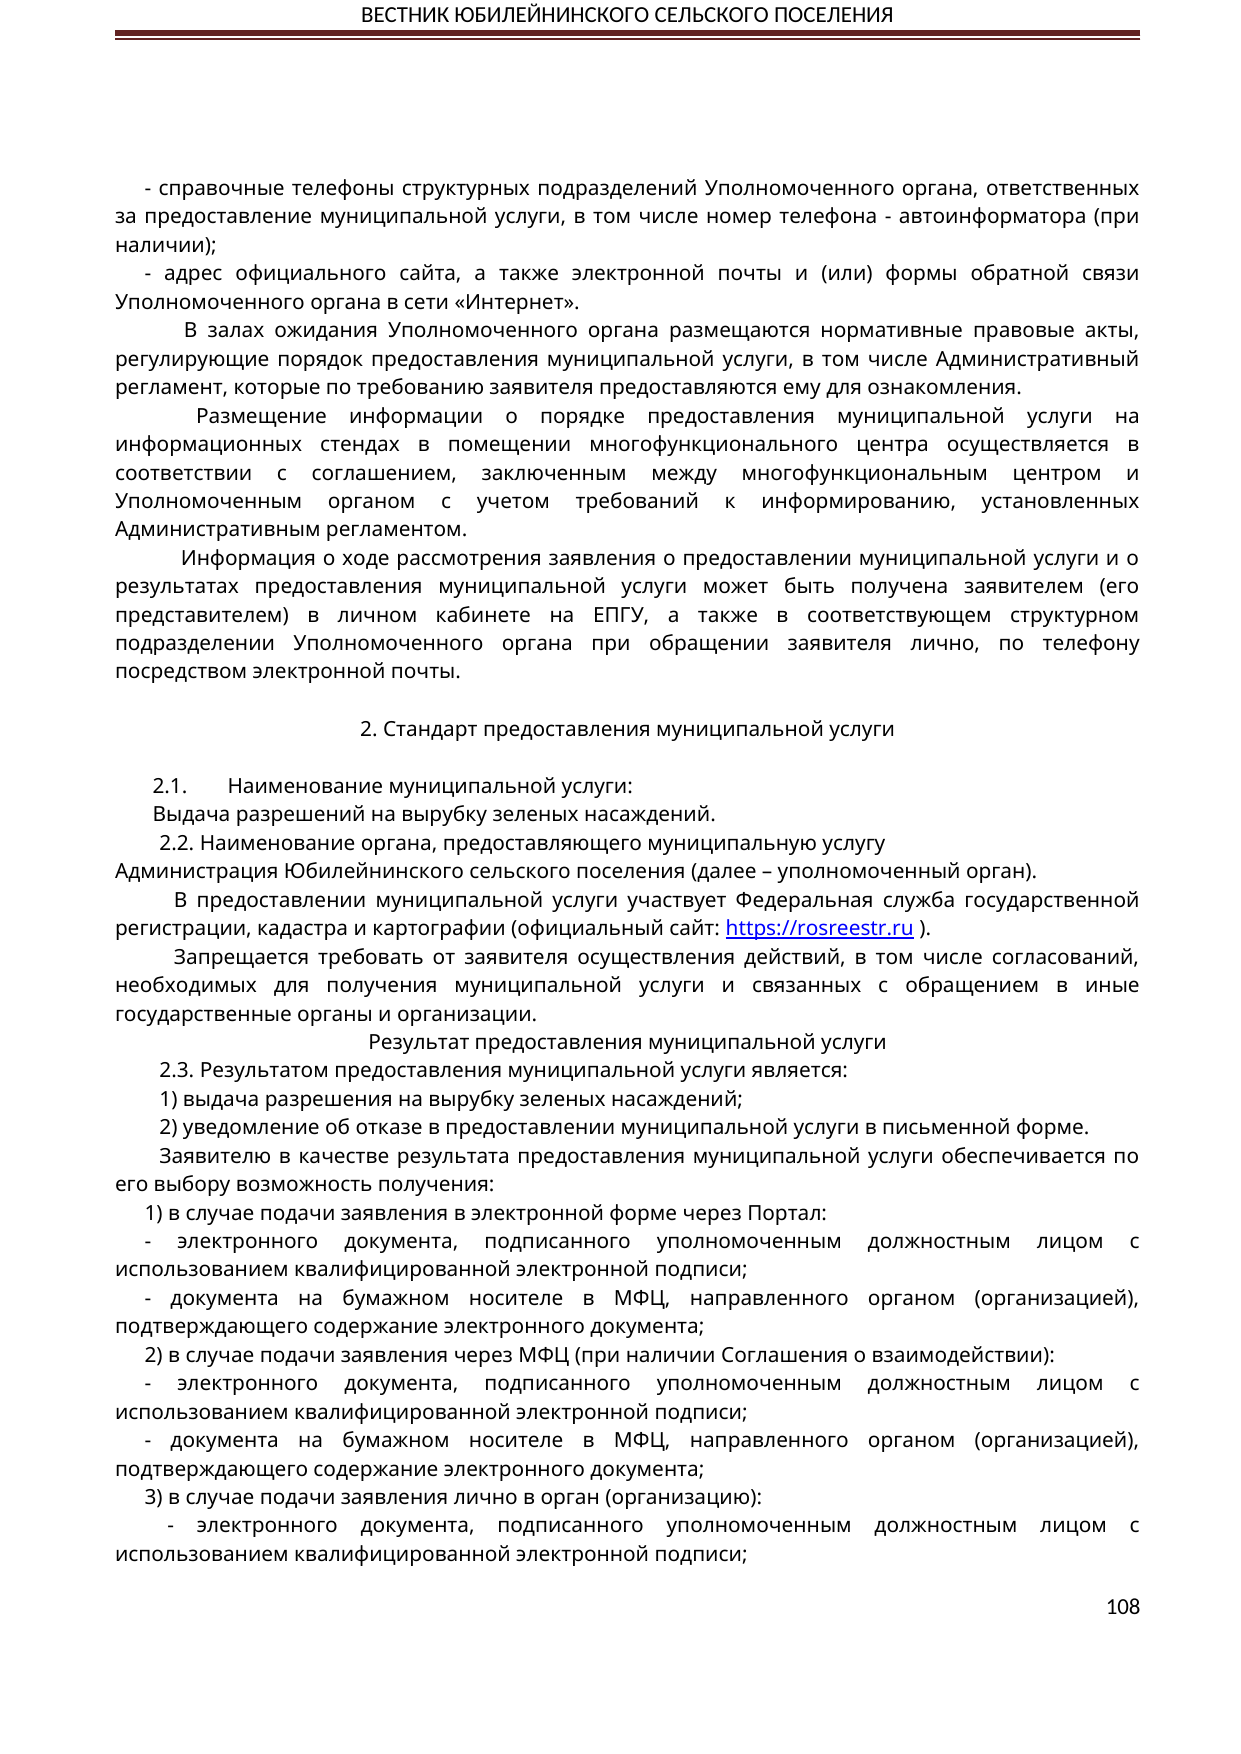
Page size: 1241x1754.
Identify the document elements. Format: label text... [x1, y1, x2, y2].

text - электронного документа, подписанного уполномоченным должностным лицом с использованием квалифицированной электронной подписи; [115, 1368, 1140, 1425]
text Размещение информации о порядке предоставления муниципальной услуги на информационных стендах в помещении многофункционального центра осуществляется в соответствии с соглашением, заключенным между многофункциональным центром и Уполномоченным органом с учетом требований к информированию, установленных Административным регламентом. [115, 401, 1140, 543]
text 2. Стандарт предоставления муниципальной услуги [115, 714, 1140, 743]
text В залах ожидания Уполномоченного органа размещаются нормативные правовые акты, регулирующие порядок предоставления муниципальной услуги, в том числе Административный регламент, которые по требованию заявителя предоставляются ему для ознакомления. [115, 315, 1140, 401]
text - документа на бумажном носителе в МФЦ, направленного органом (организацией), подтверждающего содержание электронного документа; [115, 1283, 1140, 1340]
text Заявителю в качестве результата предоставления муниципальной услуги обеспечивается по его выбору возможность получения: [115, 1141, 1140, 1198]
text 2.2. Наименование органа, предоставляющего муниципальную услугу [115, 828, 1140, 856]
text - электронного документа, подписанного уполномоченным должностным лицом с использованием квалифицированной электронной подписи; [115, 1511, 1140, 1567]
list Наименование муниципальной услуги: [152, 771, 1140, 799]
text - электронного документа, подписанного уполномоченным должностным лицом с использованием квалифицированной электронной подписи; [115, 1226, 1140, 1283]
text - справочные телефоны структурных подразделений Уполномоченного органа, ответственных за предоставление муниципальной услуги, в том числе номер телефона - автоинформатора (при наличии); [115, 173, 1140, 258]
text Запрещается требовать от заявителя осуществления действий, в том числе согласований, необходимых для получения муниципальной услуги и связанных с обращением в иные государственные органы и организации. [115, 942, 1140, 1027]
text - документа на бумажном носителе в МФЦ, направленного органом (организацией), подтверждающего содержание электронного документа; [115, 1425, 1140, 1482]
text В предоставлении муниципальной услуги участвует Федеральная служба государственной регистрации, кадастра и картографии (официальный сайт: https://rosreestr.ru ). [115, 885, 1140, 942]
text 2) уведомление об отказе в предоставлении муниципальной услуги в письменной форме. [115, 1112, 1140, 1141]
text 3) в случае подачи заявления лично в орган (организацию): [115, 1482, 1140, 1511]
text 2) в случае подачи заявления через МФЦ (при наличии Соглашения о взаимодействии): [115, 1340, 1140, 1368]
text - адрес официального сайта, а также электронной почты и (или) формы обратной связи Уполномоченного органа в сети «Интернет». [115, 258, 1140, 315]
text 2.3. Результатом предоставления муниципальной услуги является: [115, 1056, 1140, 1084]
text 1) в случае подачи заявления в электронной форме через Портал: [115, 1198, 1140, 1226]
text Администрация Юбилейнинского сельского поселения (далее – уполномоченный орган). [115, 856, 1140, 885]
text Информация о ходе рассмотрения заявления о предоставлении муниципальной услуги и о результатах предоставления муниципальной услуги может быть получена заявителем (его представителем) в личном кабинете на ЕПГУ, а также в соответствующем структурном подразделении Уполномоченного органа при обращении заявителя лично, по телефону посредством электронной почты. [115, 543, 1140, 685]
text Выдача разрешений на вырубку зеленых насаждений. [152, 799, 1140, 828]
text 1) выдача разрешения на вырубку зеленых насаждений; [115, 1084, 1140, 1112]
text Результат предоставления муниципальной услуги [115, 1027, 1140, 1056]
